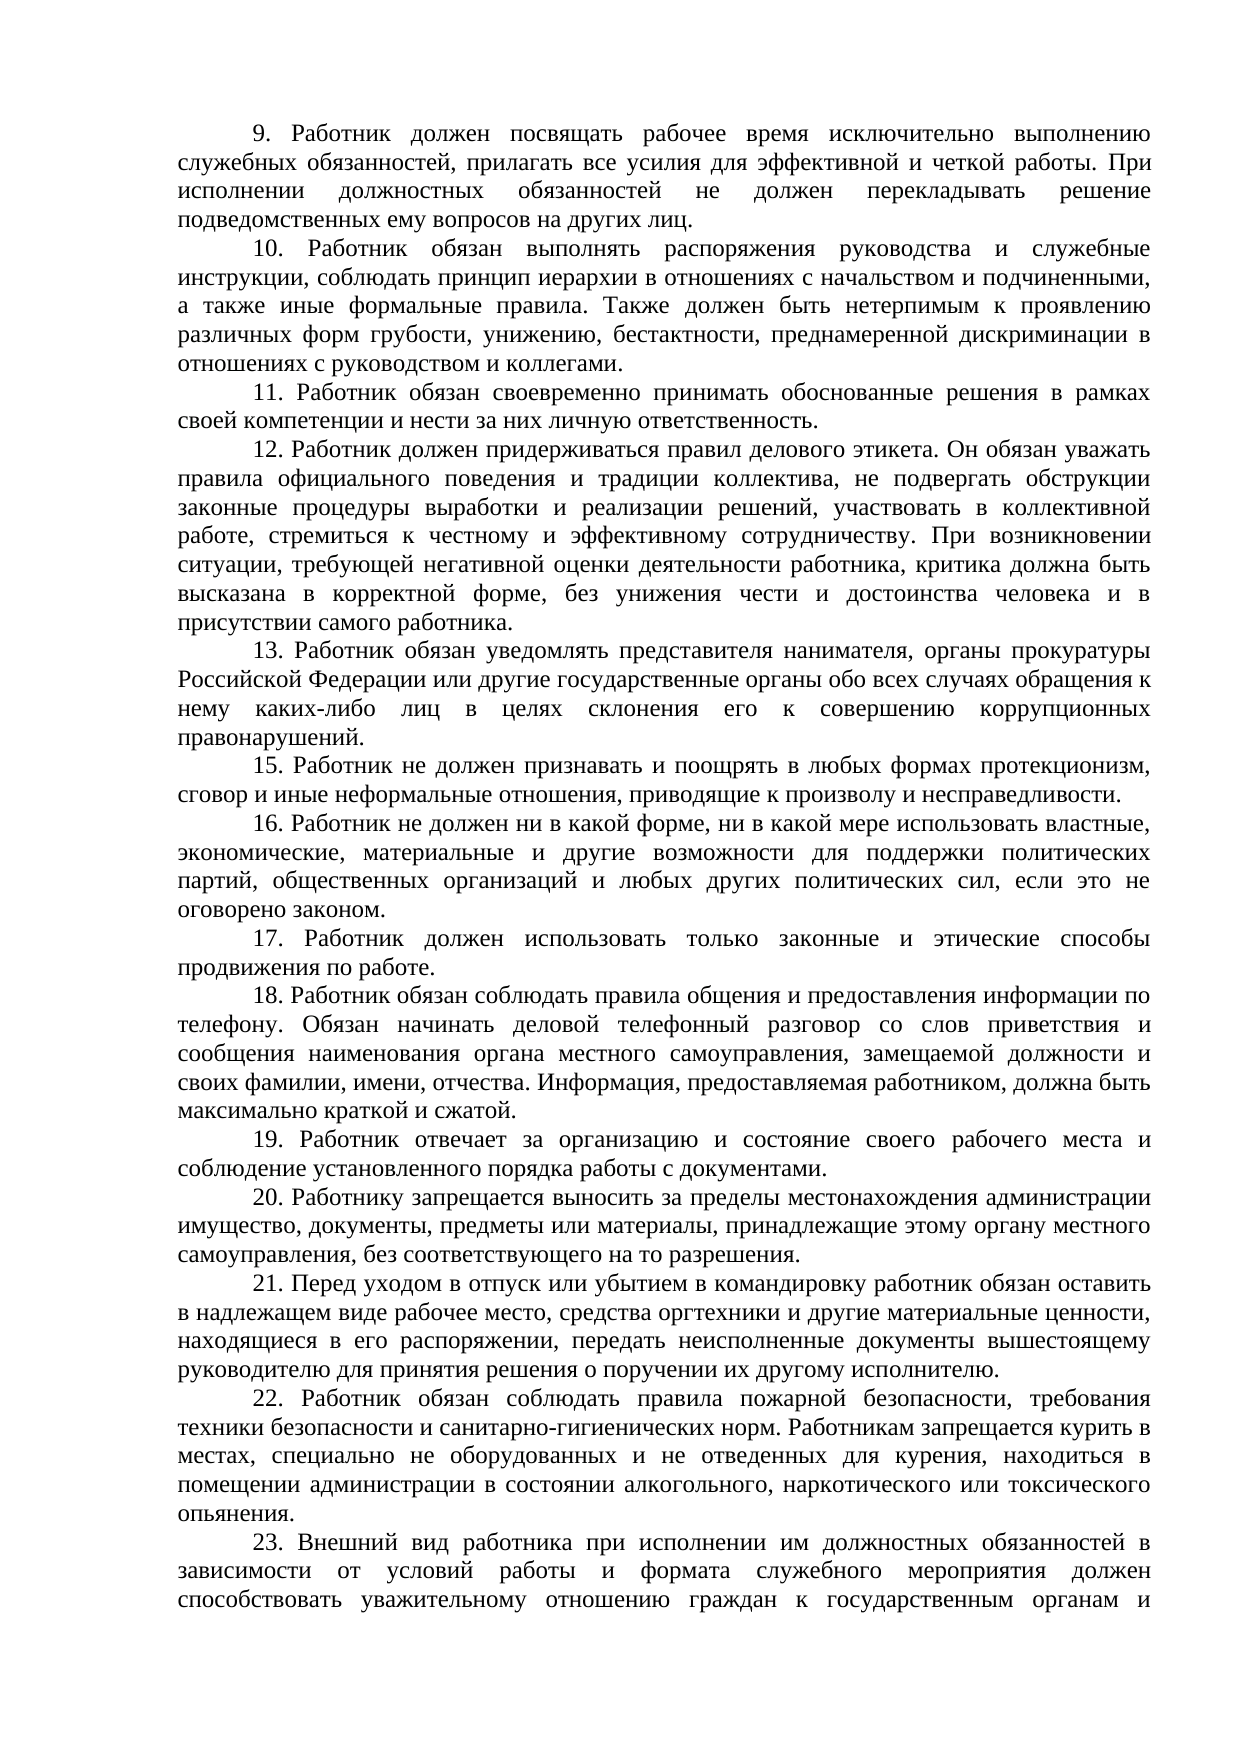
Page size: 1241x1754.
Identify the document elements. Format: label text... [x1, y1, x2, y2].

text 19. Работник отвечает за организацию и состояние своего рабочего места и соблюдение установленного порядка работы с документами. [177, 1124, 1152, 1182]
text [177, 1527, 1152, 1613]
text 17. Работник должен использовать только законные и этические способы продвижения по работе. [177, 923, 1152, 981]
text 15. Работник не должен признавать и поощрять в любых формах протекционизм, сговор и иные неформальные отношения, приводящие к произволу и несправедливости. [177, 751, 1152, 808]
text 11. Работник обязан своевременно принимать обоснованные решения в рамках своей компетенции и нести за них личную ответственность. [177, 377, 1152, 434]
text 12. Работник должен придерживаться правил делового этикета. Он обязан уважать правила официального поведения и традиции коллектива, не подвергать обструкции законные процедуры выработки и реализации решений, участвовать в коллективной работе, стремиться к честному и эффективному сотрудничеству. При возникновении ситуации, требующей негативной оценки деятельности работника, критика должна быть высказана в корректной форме, без унижения чести и достоинства человека и в присутствии самого работника. [177, 434, 1152, 636]
text 9. Работник должен посвящать рабочее время исключительно выполнению служебных обязанностей, прилагать все усилия для эффективной и четкой работы. При исполнении должностных обязанностей не должен перекладывать решение подведомственных ему вопросов на других лиц. [177, 118, 1152, 233]
text 22. Работник обязан соблюдать правила пожарной безопасности, требования техники безопасности и санитарно-гигиенических норм. Работникам запрещается курить в местах, специально не оборудованных и не отведенных для курения, находиться в помещении администрации в состоянии алкогольного, наркотического или токсического опьянения. [177, 1383, 1152, 1527]
text 13. Работник обязан уведомлять представителя нанимателя, органы прокуратуры Российской Федерации или другие государственные органы обо всех случаях обращения к нему каких-либо лиц в целях склонения его к совершению коррупционных правонарушений. [177, 636, 1152, 751]
text 10. Работник обязан выполнять распоряжения руководства и служебные инструкции, соблюдать принцип иерархии в отношениях с начальством и подчиненными, а также иные формальные правила. Также должен быть нетерпимым к проявлению различных форм грубости, унижению, бестактности, преднамеренной дискриминации в отношениях с руководством и коллегами. [177, 233, 1152, 377]
text 18. Работник обязан соблюдать правила общения и предоставления информации по телефону. Обязан начинать деловой телефонный разговор со слов приветствия и сообщения наименования органа местного самоуправления, замещаемой должности и своих фамилии, имени, отчества. Информация, предоставляемая работником, должна быть максимально краткой и сжатой. [177, 981, 1152, 1124]
text 21. Перед уходом в отпуск или убытием в командировку работник обязан оставить в надлежащем виде рабочее место, средства оргтехники и другие материальные ценности, находящиеся в его распоряжении, передать неисполненные документы вышестоящему руководителю для принятия решения о поручении их другому исполнителю. [177, 1268, 1152, 1383]
text 20. Работнику запрещается выносить за пределы местонахождения администрации имущество, документы, предметы или материалы, принадлежащие этому органу местного самоуправления, без соответствующего на то разрешения. [177, 1182, 1152, 1268]
text 16. Работник не должен ни в какой форме, ни в какой мере использовать властные, экономические, материальные и другие возможности для поддержки политических партий, общественных организаций и любых других политических сил, если это не оговорено законом. [177, 808, 1152, 923]
